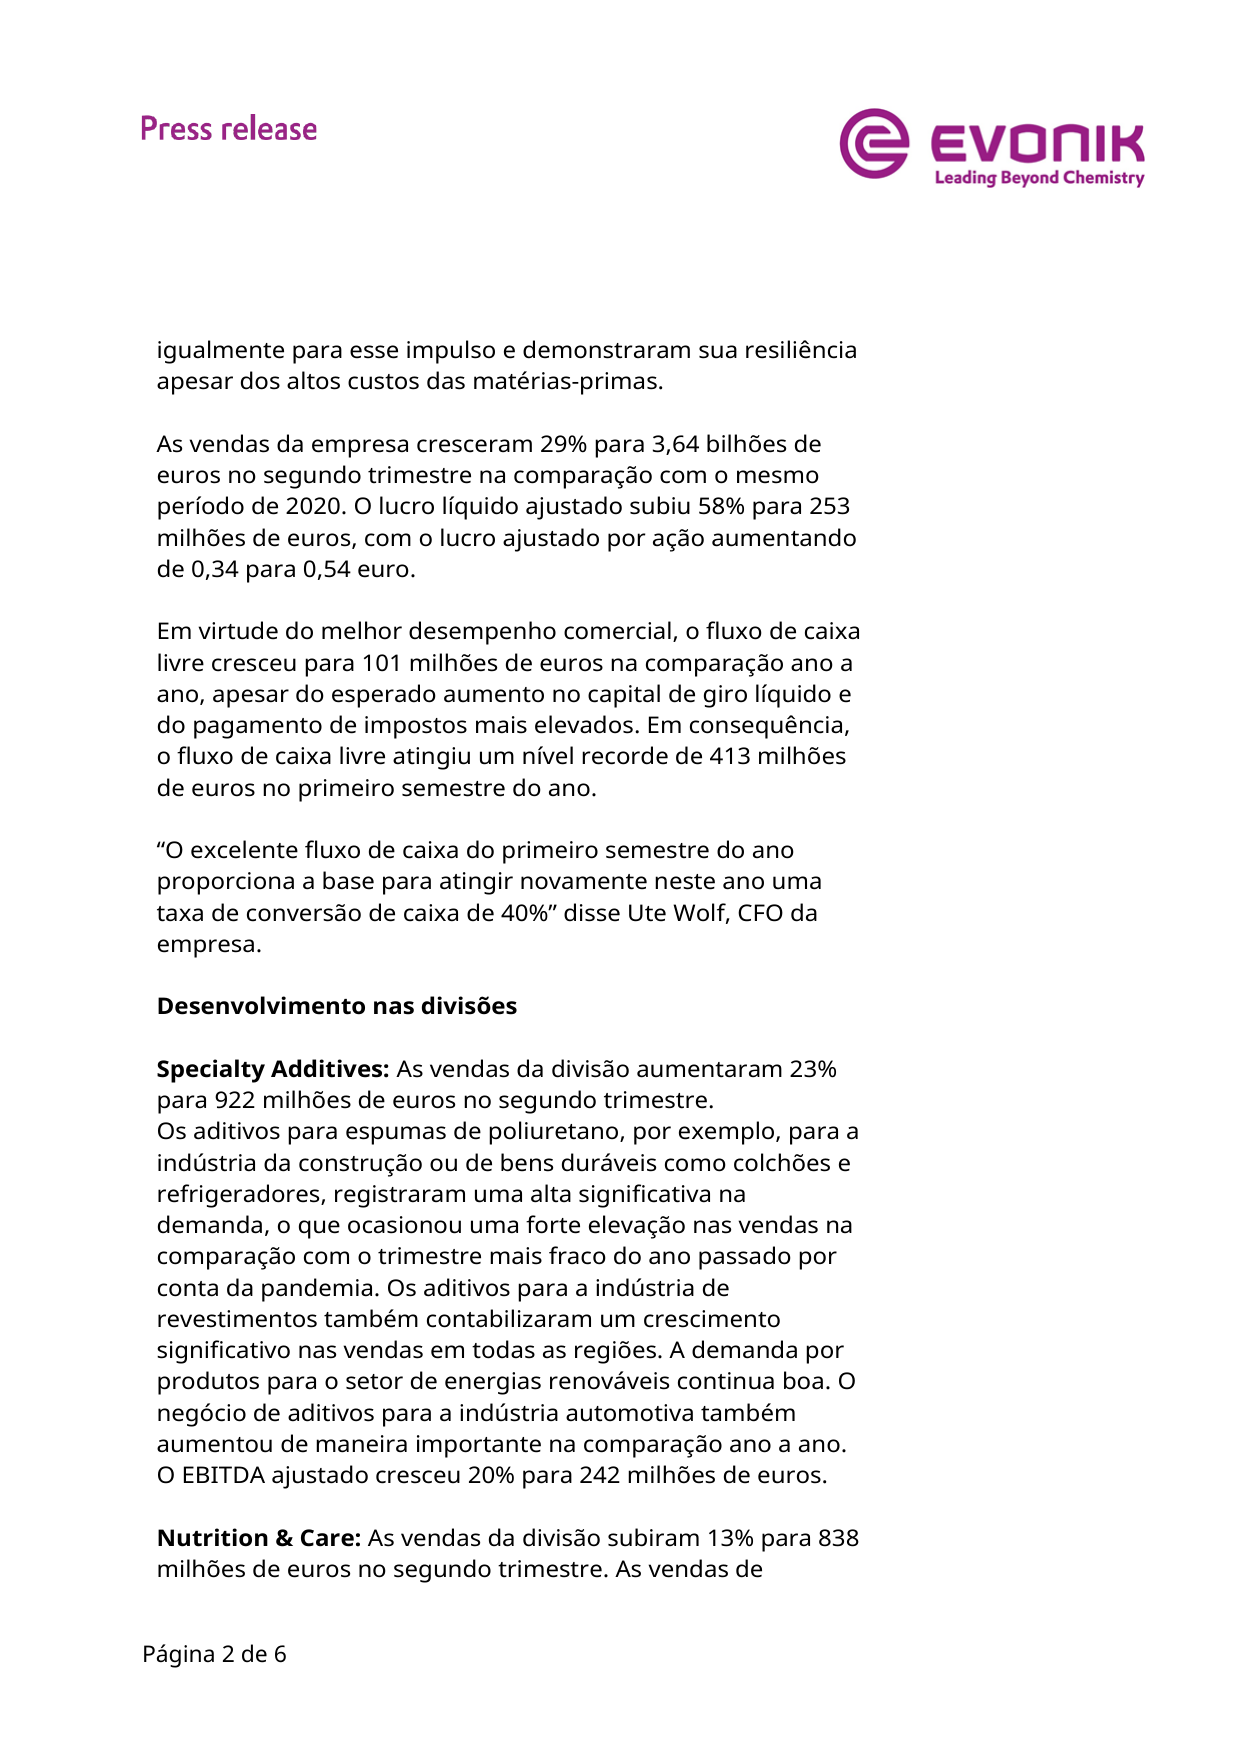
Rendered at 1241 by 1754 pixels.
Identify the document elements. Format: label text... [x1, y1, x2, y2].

text “O excelente fluxo de caixa do primeiro semestre do ano proporciona a base para atingir novamente neste ano uma taxa de conversão de caixa de 40%” disse Ute Wolf, CFO da empresa. [156, 833, 867, 958]
text Specialty Additives: As vendas da divisão aumentaram 23% para 922 milhões de euros no segundo trimestre. [156, 1052, 867, 1115]
picture [141, 114, 317, 140]
text As vendas da empresa cresceram 29% para 3,64 bilhões de euros no segundo trimestre na comparação com o mesmo período de 2020. O lucro líquido ajustado subiu 58% para 253 milhões de euros, com o lucro ajustado por ação aumentando de 0,34 para 0,54 euro. [156, 427, 867, 583]
text Desenvolvimento nas divisões [156, 990, 867, 1021]
text Em virtude do melhor desempenho comercial, o fluxo de caixa livre cresceu para 101 milhões de euros na comparação ano a ano, apesar do esperado aumento no capital de giro líquido e do pagamento de impostos mais elevados. Em consequência, o fluxo de caixa livre atingiu um nível recorde de 413 milhões de euros no primeiro semestre do ano. [156, 615, 867, 802]
text Os aditivos para espumas de poliuretano, por exemplo, para a indústria da construção ou de bens duráveis como colchões e refrigeradores, registraram uma alta significativa na demanda, o que ocasionou uma forte elevação nas vendas na comparação com o trimestre mais fraco do ano passado por conta da pandemia. Os aditivos para a indústria de revestimentos também contabilizaram um crescimento significativo nas vendas em todas as regiões. A demanda por produtos para o setor de energias renováveis continua boa. O negócio de aditivos para a indústria automotiva também aumentou de maneira importante na comparação ano a ano. O EBITDA ajustado cresceu 20% para 242 milhões de euros. [156, 1115, 867, 1490]
picture [838, 106, 1146, 189]
